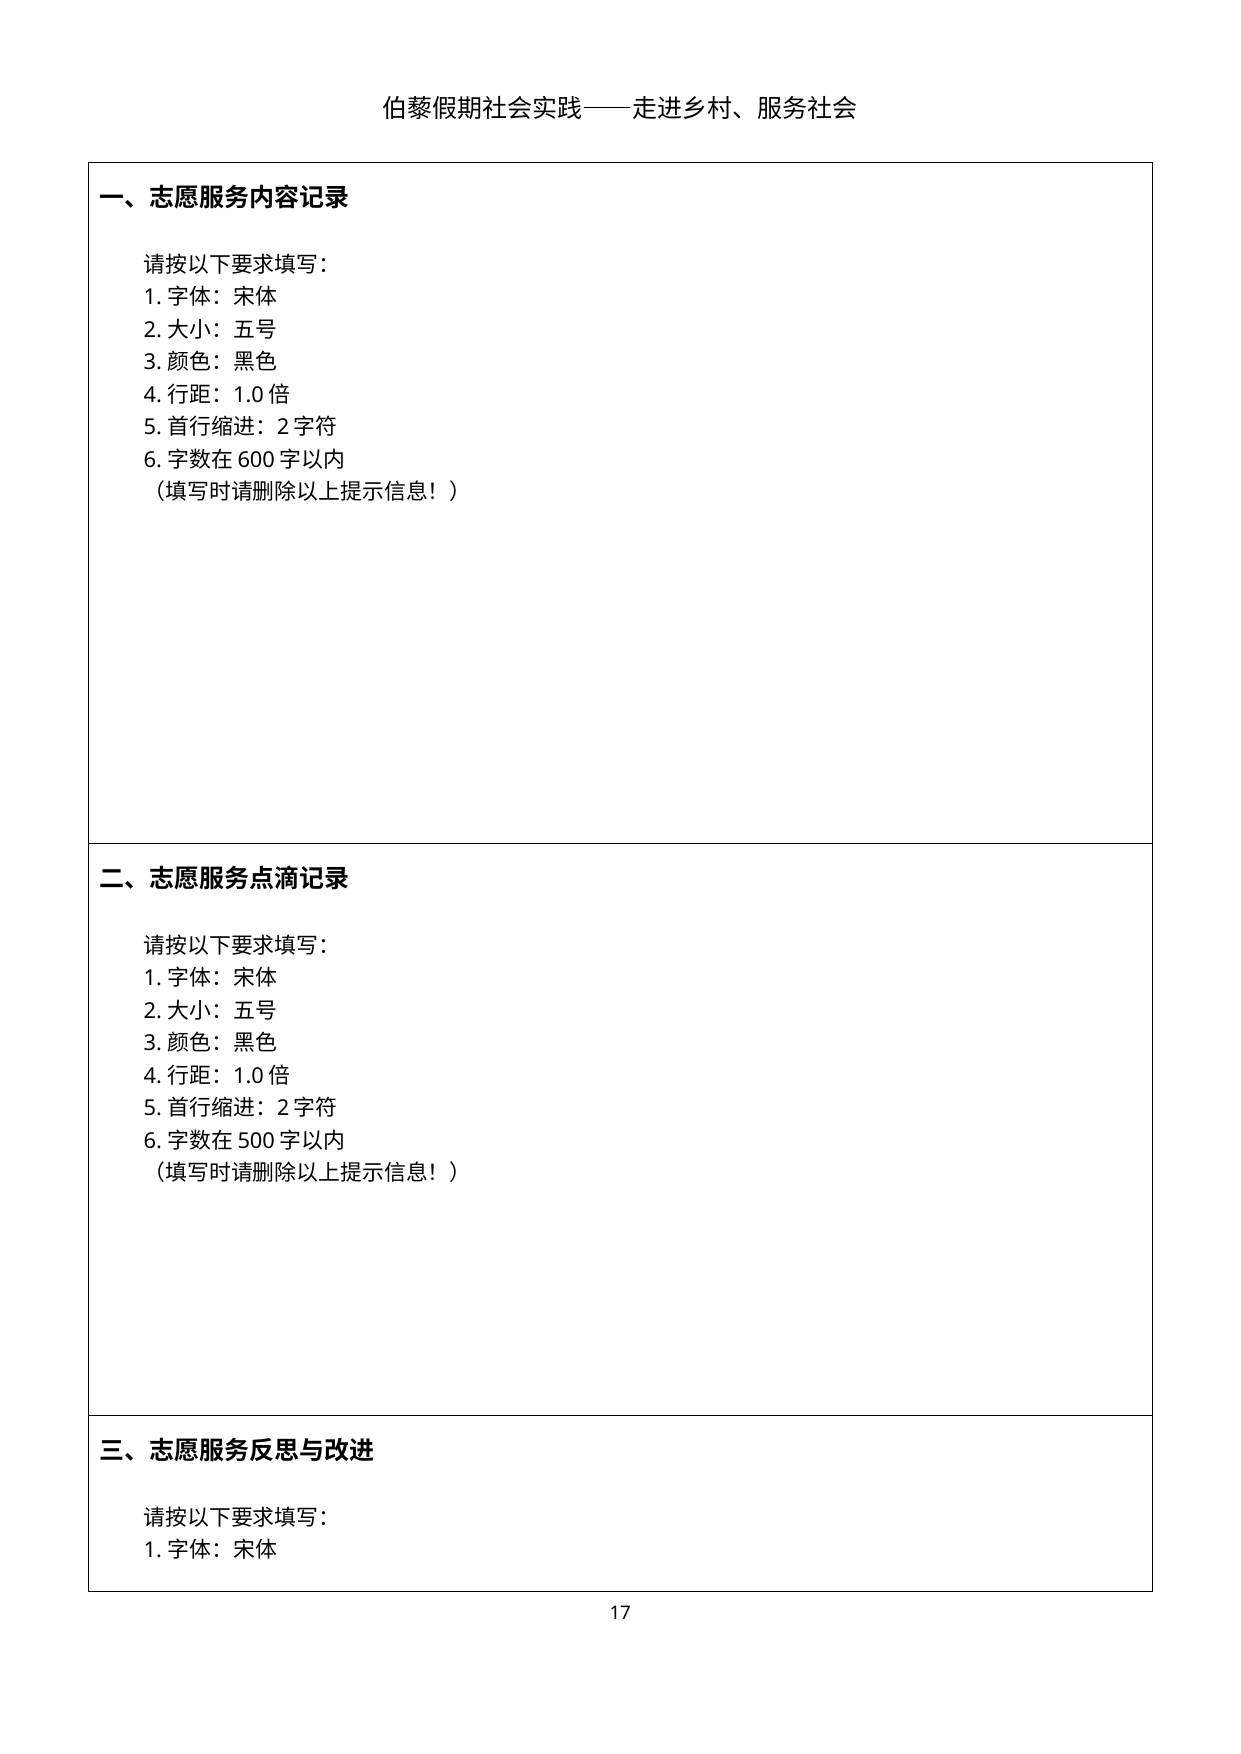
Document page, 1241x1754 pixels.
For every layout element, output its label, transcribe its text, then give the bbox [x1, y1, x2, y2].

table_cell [89, 1416, 1152, 1591]
table_cell 一、志愿服务内容记录 请按以下要求填写： 1. 字体：宋体 2. 大小：五号 3. 颜色：黑色 4. 行距：1.0倍 5. 首行缩进：2字符 6. 字数在600字以内 （填写时请删除以上提示信息！） [89, 163, 1152, 843]
table_cell 二、志愿服务点滴记录 请按以下要求填写： 1. 字体：宋体 2. 大小：五号 3. 颜色：黑色 4. 行距：1.0倍 5. 首行缩进：2字符 6. 字数在500字以内 （填写时请删除以上提示信息！） [89, 844, 1152, 1415]
